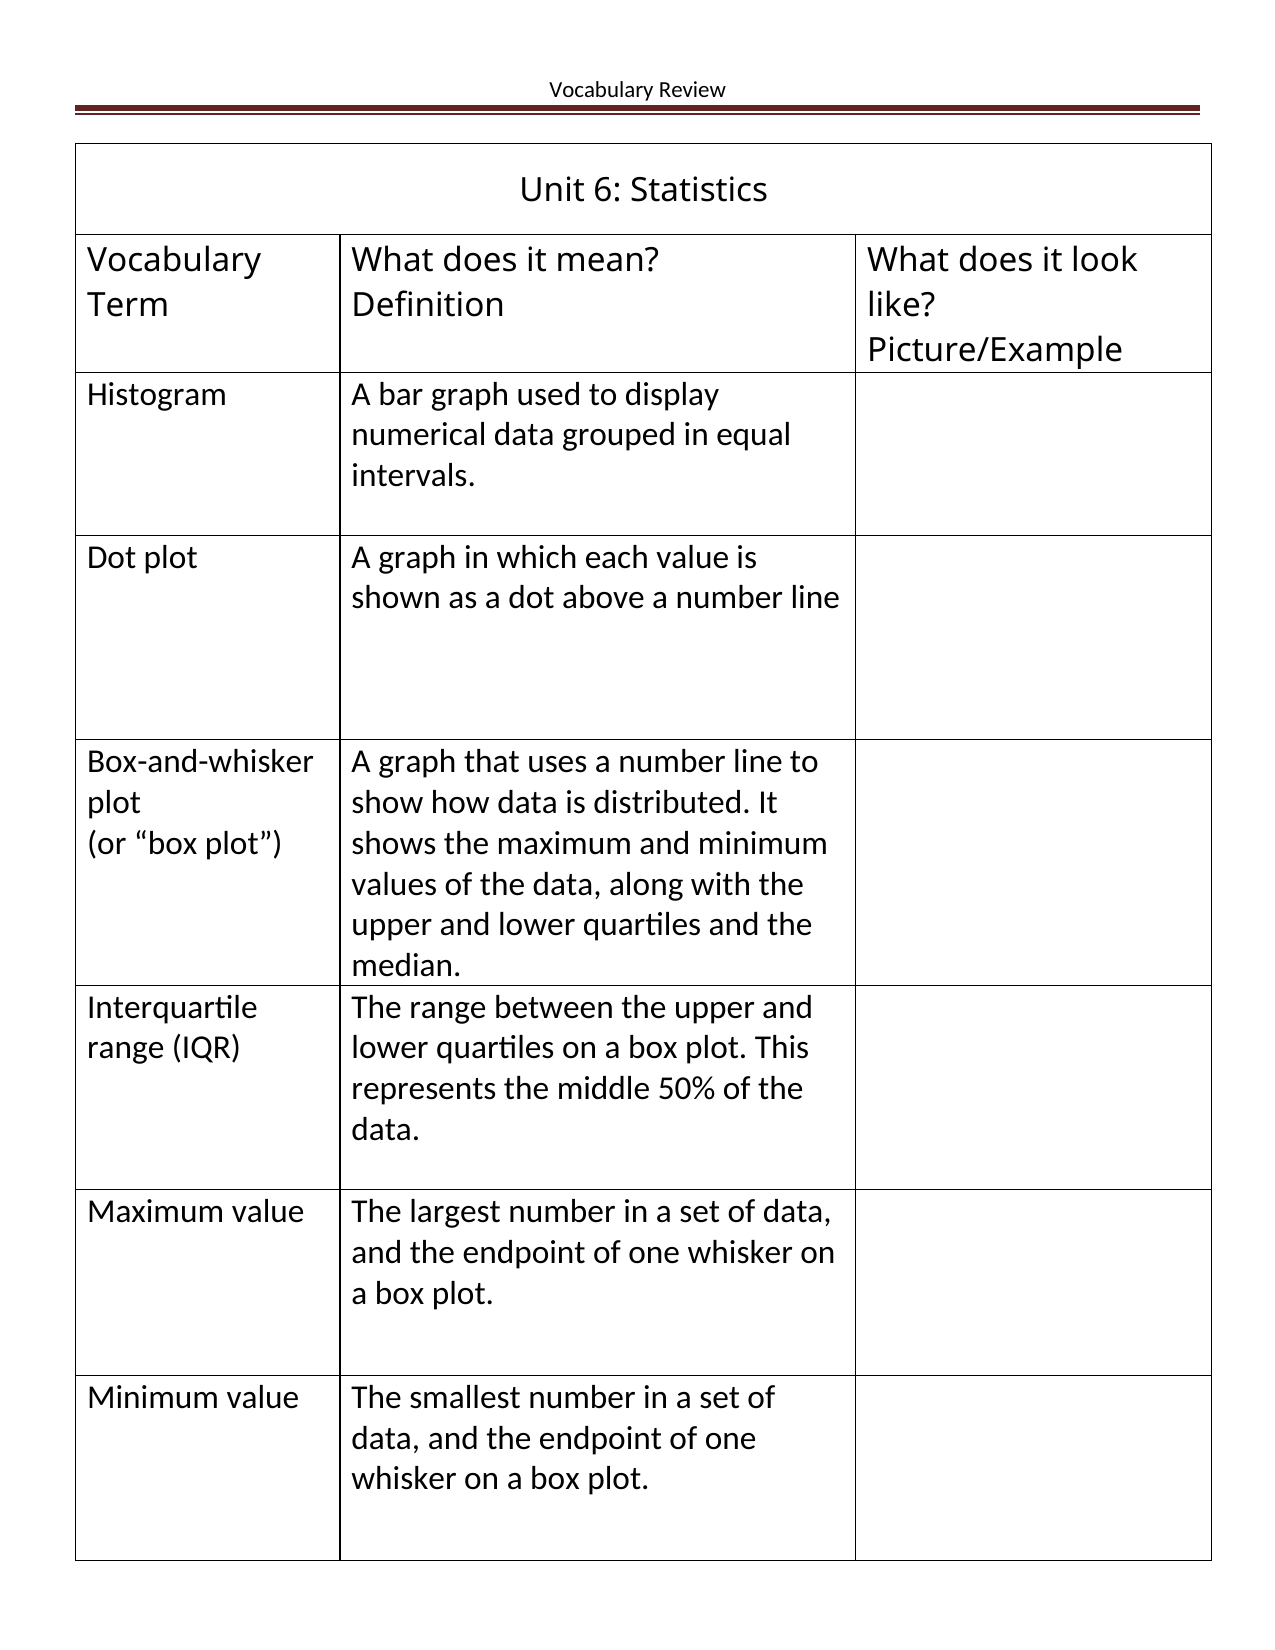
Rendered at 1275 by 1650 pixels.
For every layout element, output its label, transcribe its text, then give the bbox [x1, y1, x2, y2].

table_cell [856, 740, 1211, 985]
table_cell A graph in which each value is shown as a dot above a number line [341, 536, 855, 739]
table_cell The range between the upper and lower quartiles on a box plot. This represents the middle 50% of the data. [341, 986, 855, 1189]
table_cell Box-and-whisker plot (or “box plot”) [76, 740, 339, 985]
table_cell [856, 1190, 1211, 1375]
table_cell Interquartile range (IQR) [76, 986, 339, 1189]
table_cell What does it look like? Picture/Example [856, 235, 1211, 372]
table_cell A graph that uses a number line to show how data is distributed. It shows the maximum and minimum values of the data, along with the upper and lower quartiles and the median. [341, 740, 855, 985]
table_cell The largest number in a set of data, and the endpoint of one whisker on a box plot. [341, 1190, 855, 1375]
table_cell Vocabulary Term [76, 235, 339, 372]
table_cell [856, 536, 1211, 739]
table_cell Maximum value [76, 1190, 339, 1375]
table_header Unit 6: Statistics [76, 144, 1211, 234]
table_cell Dot plot [76, 536, 339, 739]
table_cell Histogram [76, 373, 339, 534]
table_cell [856, 986, 1211, 1189]
table_cell What does it mean? Definition [341, 235, 855, 372]
table_cell [856, 1376, 1211, 1560]
table_cell A bar graph used to display numerical data grouped in equal intervals. [341, 373, 855, 534]
table_cell Minimum value [76, 1376, 339, 1560]
table_cell [856, 373, 1211, 534]
table_cell The smallest number in a set of data, and the endpoint of one whisker on a box plot. [341, 1376, 855, 1560]
